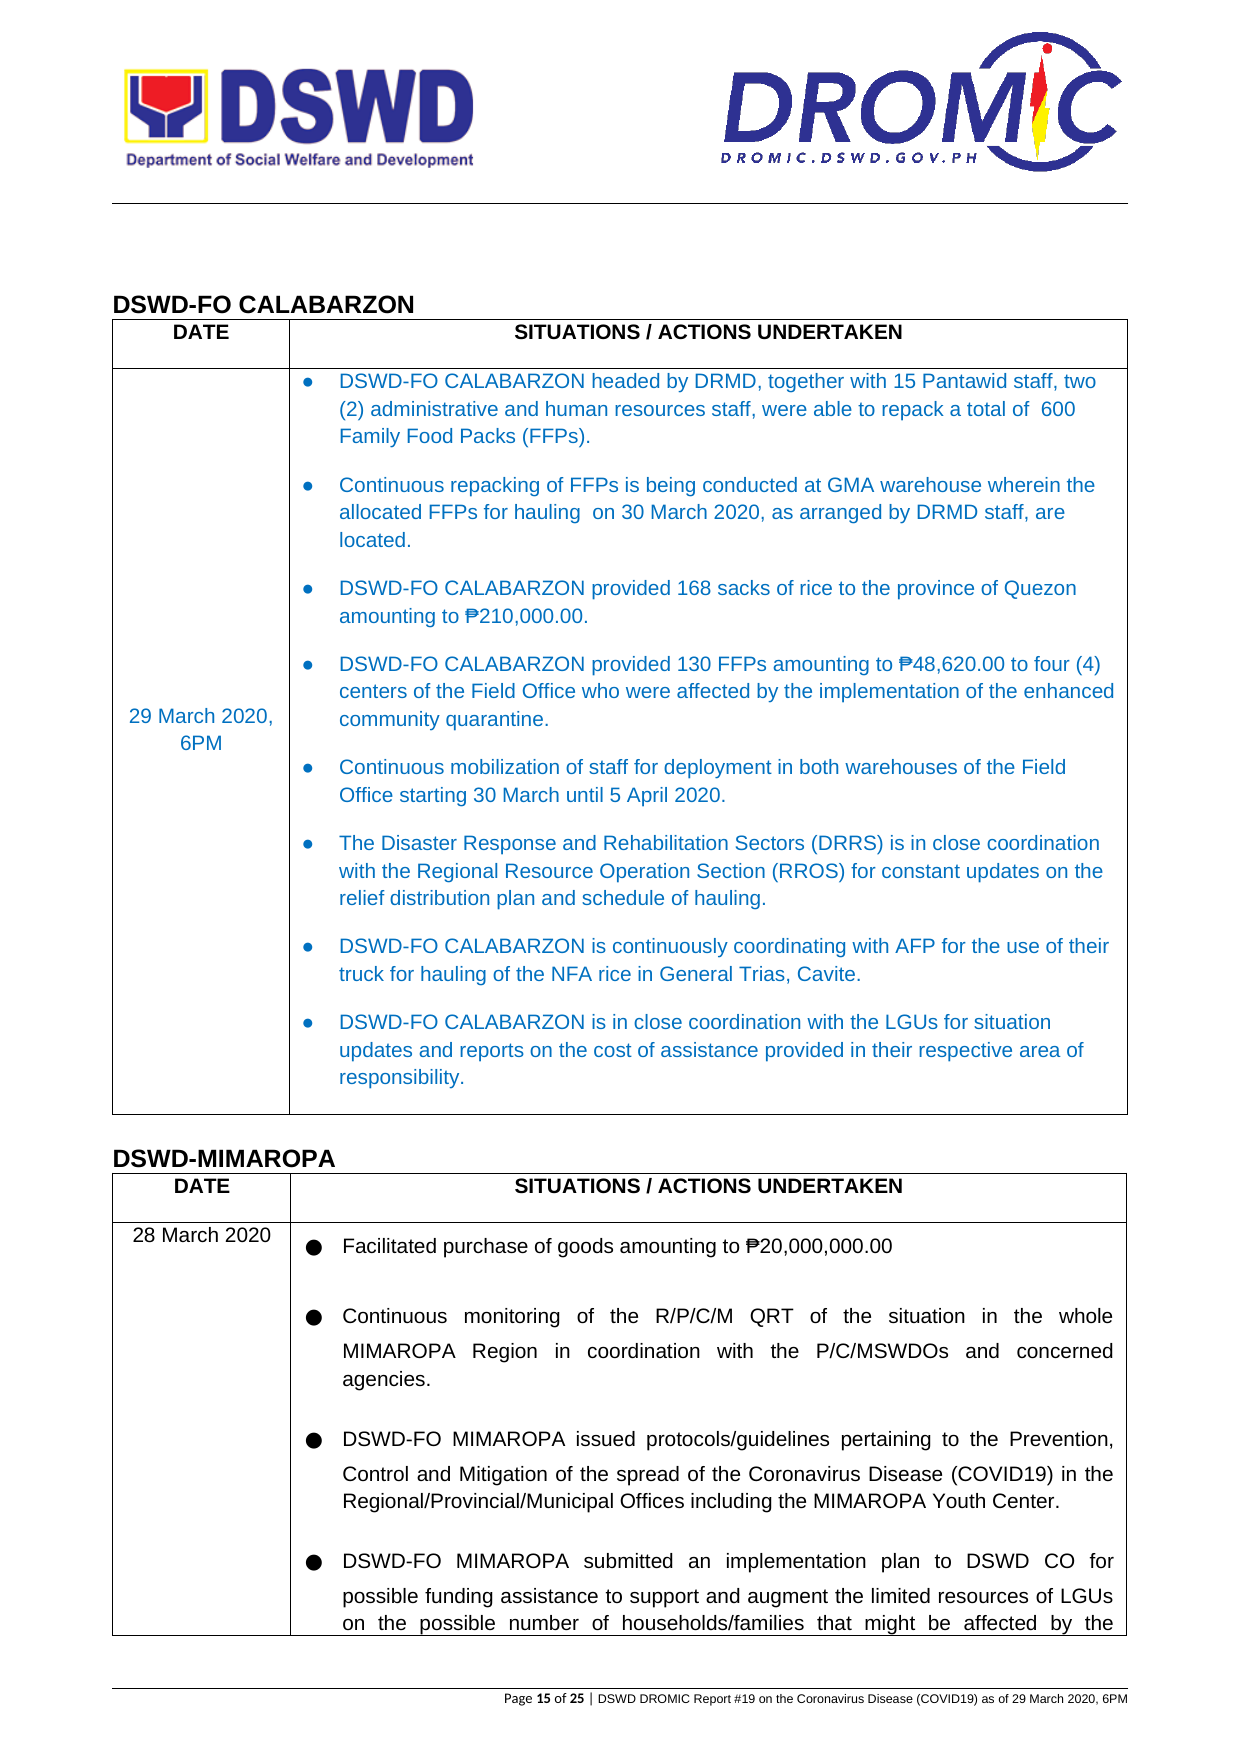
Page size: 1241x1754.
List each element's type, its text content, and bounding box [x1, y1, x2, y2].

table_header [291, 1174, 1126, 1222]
text DSWD-MIMAROPA [112, 1144, 1128, 1172]
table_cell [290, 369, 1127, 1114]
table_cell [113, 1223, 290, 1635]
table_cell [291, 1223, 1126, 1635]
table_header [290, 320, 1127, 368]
text DSWD-FO CALABARZON [112, 290, 1128, 319]
picture [112, 65, 487, 173]
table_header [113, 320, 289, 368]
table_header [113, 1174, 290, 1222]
picture [676, 31, 1162, 172]
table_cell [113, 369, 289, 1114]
